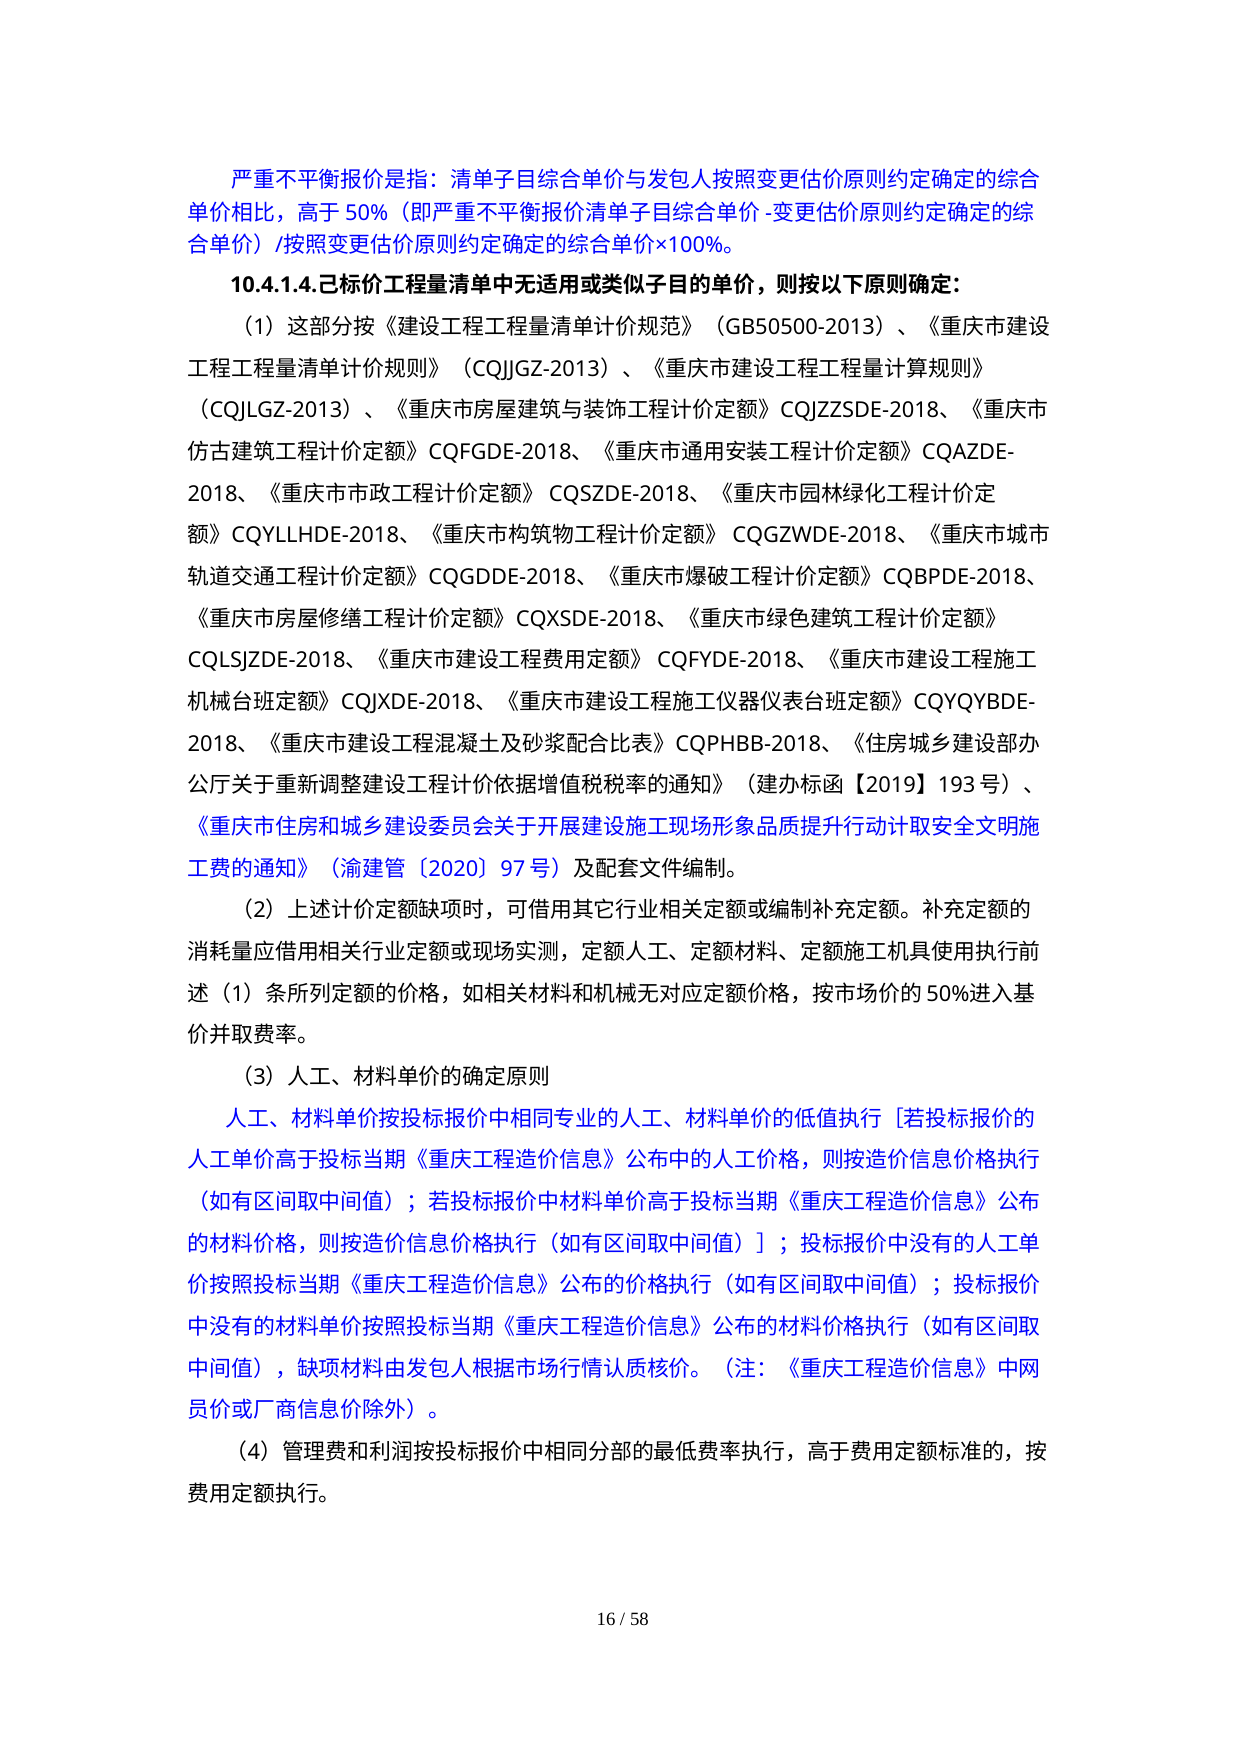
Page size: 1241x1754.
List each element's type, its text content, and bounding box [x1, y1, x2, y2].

text （4）管理费和利润按投标报价中相同分部的最低费率执行，高于费用定额标准的，按费用定额执行。 [187, 1426, 1053, 1509]
text 严重不平衡报价是指：清单子目综合单价与发包人按照变更估价原则约定确定的综合单价相比，高于50%（即严重不平衡报价清单子目综合单价 -变更估价原则约定确定的综合单价）/按照变更估价原则约定确定的综合单价×100%。 [187, 162, 1053, 259]
text （3）人工、材料单价的确定原则 [187, 1051, 1053, 1093]
text （2）上述计价定额缺项时，可借用其它行业相关定额或编制补充定额。补充定额的消耗量应借用相关行业定额或现场实测，定额人工、定额材料、定额施工机具使用执行前述（1）条所列定额的价格，如相关材料和机械无对应定额价格，按市场价的50%进入基价并取费率。 [187, 884, 1053, 1051]
text 10.4.1.4.己标价工程量清单中无适用或类似子目的单价，则按以下原则确定： [187, 259, 1053, 301]
text 人工、材料单价按投标报价中相同专业的人工、材料单价的低值执行［若投标报价的人工单价高于投标当期《重庆工程造价信息》公布中的人工价格，则按造价信息价格执行（如有区间取中间值）；若投标报价中材料单价高于投标当期《重庆工程造价信息》公布的材料价格，则按造价信息价格执行（如有区间取中间值）］；投标报价中没有的人工单价按照投标当期《重庆工程造价信息》公布的价格执行（如有区间取中间值）；投标报价中没有的材料单价按照投标当期《重庆工程造价信息》公布的材料价格执行（如有区间取中间值），缺项材料由发包人根据市场行情认质核价。（注：《重庆工程造价信息》中网员价或厂商信息价除外）。 [187, 1093, 1053, 1426]
text （1）这部分按《建设工程工程量清单计价规范》（GB50500-2013）、《重庆市建设工程工程量清单计价规则》（CQJJGZ-2013）、《重庆市建设工程工程量计算规则》（CQJLGZ-2013）、《重庆市房屋建筑与装饰工程计价定额》CQJZZSDE-2018、《重庆市仿古建筑工程计价定额》CQFGDE-2018、《重庆市通用安装工程计价定额》CQAZDE-2018、《重庆市市政工程计价定额》 CQSZDE-2018、《重庆市园林绿化工程计价定额》CQYLLHDE-2018、《重庆市构筑物工程计价定额》 CQGZWDE-2018、《重庆市城市轨道交通工程计价定额》CQGDDE-2018、《重庆市爆破工程计价定额》CQBPDE-2018、《重庆市房屋修缮工程计价定额》CQXSDE-2018、《重庆市绿色建筑工程计价定额》 CQLSJZDE-2018、《重庆市建设工程费用定额》 CQFYDE-2018、《重庆市建设工程施工机械台班定额》CQJXDE-2018、《重庆市建设工程施工仪器仪表台班定额》CQYQYBDE-2018、《重庆市建设工程混凝土及砂浆配合比表》CQPHBB-2018、《住房城乡建设部办公厅关于重新调整建设工程计价依据增值税税率的通知》（建办标函【2019】193号）、《重庆市住房和城乡建设委员会关于开展建设施工现场形象品质提升行动计取安全文明施工费的通知》（渝建管〔2020〕97号）及配套文件编制。 [187, 301, 1053, 884]
